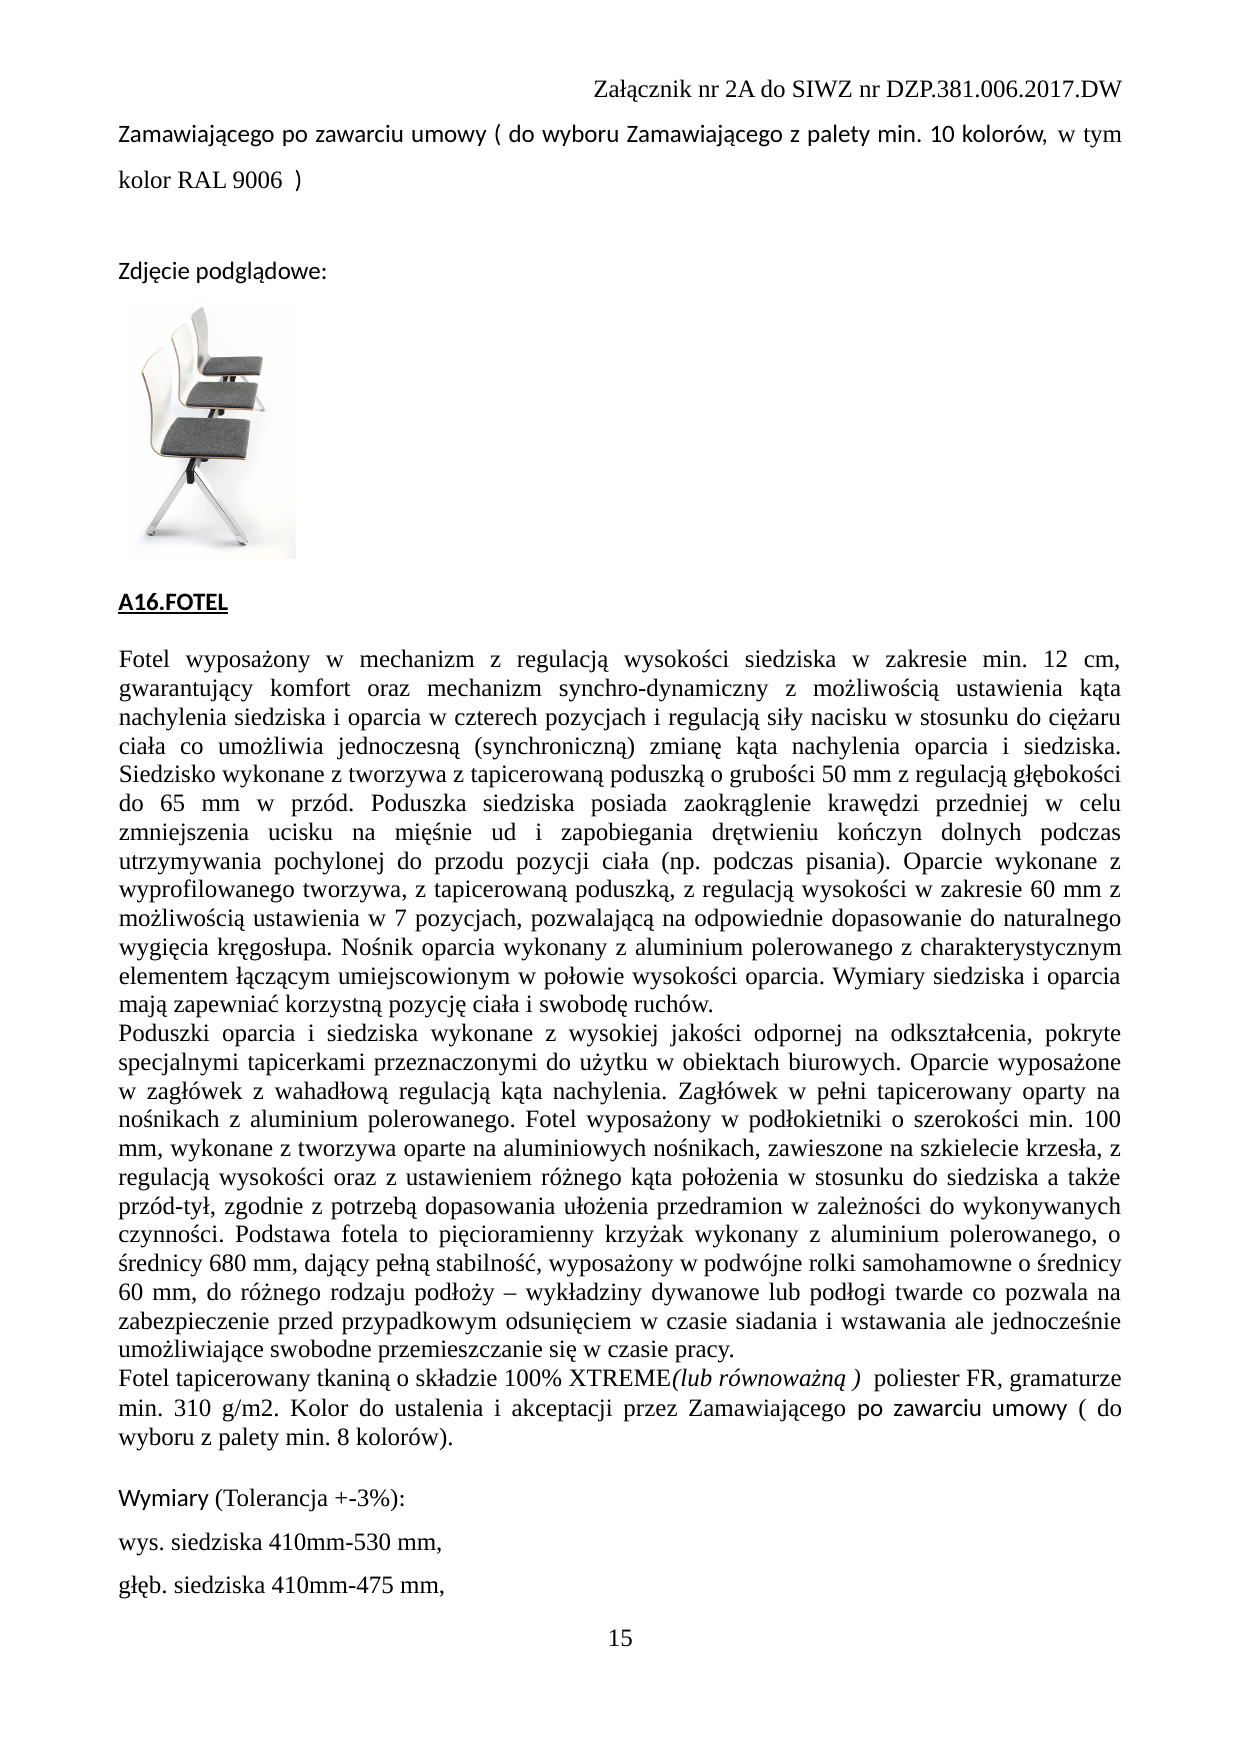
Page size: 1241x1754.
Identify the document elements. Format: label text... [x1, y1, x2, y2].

text Fotel wyposażony w mechanizm z regulacją wysokości siedziska w zakresie min. 12 cm, gwarantujący komfort oraz mechanizm synchro-dynamiczny z możliwością ustawienia kąta nachylenia siedziska i oparcia w czterech pozycjach i regulacją siły nacisku w stosunku do ciężaru ciała co umożliwia jednoczesną (synchroniczną) zmianę kąta nachylenia oparcia i siedziska. Siedzisko wykonane z tworzywa z tapicerowaną poduszką o grubości 50 mm z regulacją głębokości do 65 mm w przód. Poduszka siedziska posiada zaokrąglenie krawędzi przedniej w celu zmniejszenia ucisku na mięśnie ud i zapobiegania drętwieniu kończyn dolnych podczas utrzymywania pochylonej do przodu pozycji ciała (np. podczas pisania). Oparcie wykonane z wyprofilowanego tworzywa, z tapicerowaną poduszką, z regulacją wysokości w zakresie 60 mm z możliwością ustawienia w 7 pozycjach, pozwalającą na odpowiednie dopasowanie do naturalnego wygięcia kręgosłupa. Nośnik oparcia wykonany z aluminium polerowanego z charakterystycznym elementem łączącym umiejscowionym w połowie wysokości oparcia. Wymiary siedziska i oparcia mają zapewniać korzystną pozycję ciała i swobodę ruchów. [118, 644, 1122, 1018]
text Zdjęcie podglądowe: [118, 255, 1122, 286]
text wys. siedziska 410mm-530 mm, [118, 1527, 1122, 1556]
text Poduszki oparcia i siedziska wykonane z wysokiej jakości odpornej na odkształcenia, pokryte specjalnymi tapicerkami przeznaczonymi do użytku w obiektach biurowych. Oparcie wyposażone w zagłówek z wahadłową regulacją kąta nachylenia. Zagłówek w pełni tapicerowany oparty na nośnikach z aluminium polerowanego. Fotel wyposażony w podłokietniki o szerokości min. 100 mm, wykonane z tworzywa oparte na aluminiowych nośnikach, zawieszone na szkielecie krzesła, z regulacją wysokości oraz z ustawieniem różnego kąta położenia w stosunku do siedziska a także przód-tył, zgodnie z potrzebą dopasowania ułożenia przedramion w zależności do wykonywanych czynności. Podstawa fotela to pięcioramienny krzyżak wykonany z aluminium polerowanego, o średnicy 680 mm, dający pełną stabilność, wyposażony w podwójne rolki samohamowne o średnicy 60 mm, do różnego rodzaju podłoży – wykładziny dywanowe lub podłogi twarde co pozwala na zabezpieczenie przed przypadkowym odsunięciem w czasie siadania i wstawania ale jednocześnie umożliwiające swobodne przemieszczanie się w czasie pracy. [118, 1018, 1122, 1363]
text głęb. siedziska 410mm-475 mm, [118, 1571, 1122, 1599]
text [118, 118, 1122, 194]
text Wymiary (Tolerancja +-3%): [118, 1482, 1122, 1512]
text A16.FOTEL [118, 586, 1122, 617]
picture [123, 301, 296, 559]
text Fotel tapicerowany tkaniną o składzie 100% XTREME(lub równoważną ) poliester FR, gramaturze min. 310 g/m2. Kolor do ustalenia i akceptacji przez Zamawiającego po zawarciu umowy ( do wyboru z palety min. 8 kolorów). [118, 1363, 1122, 1451]
